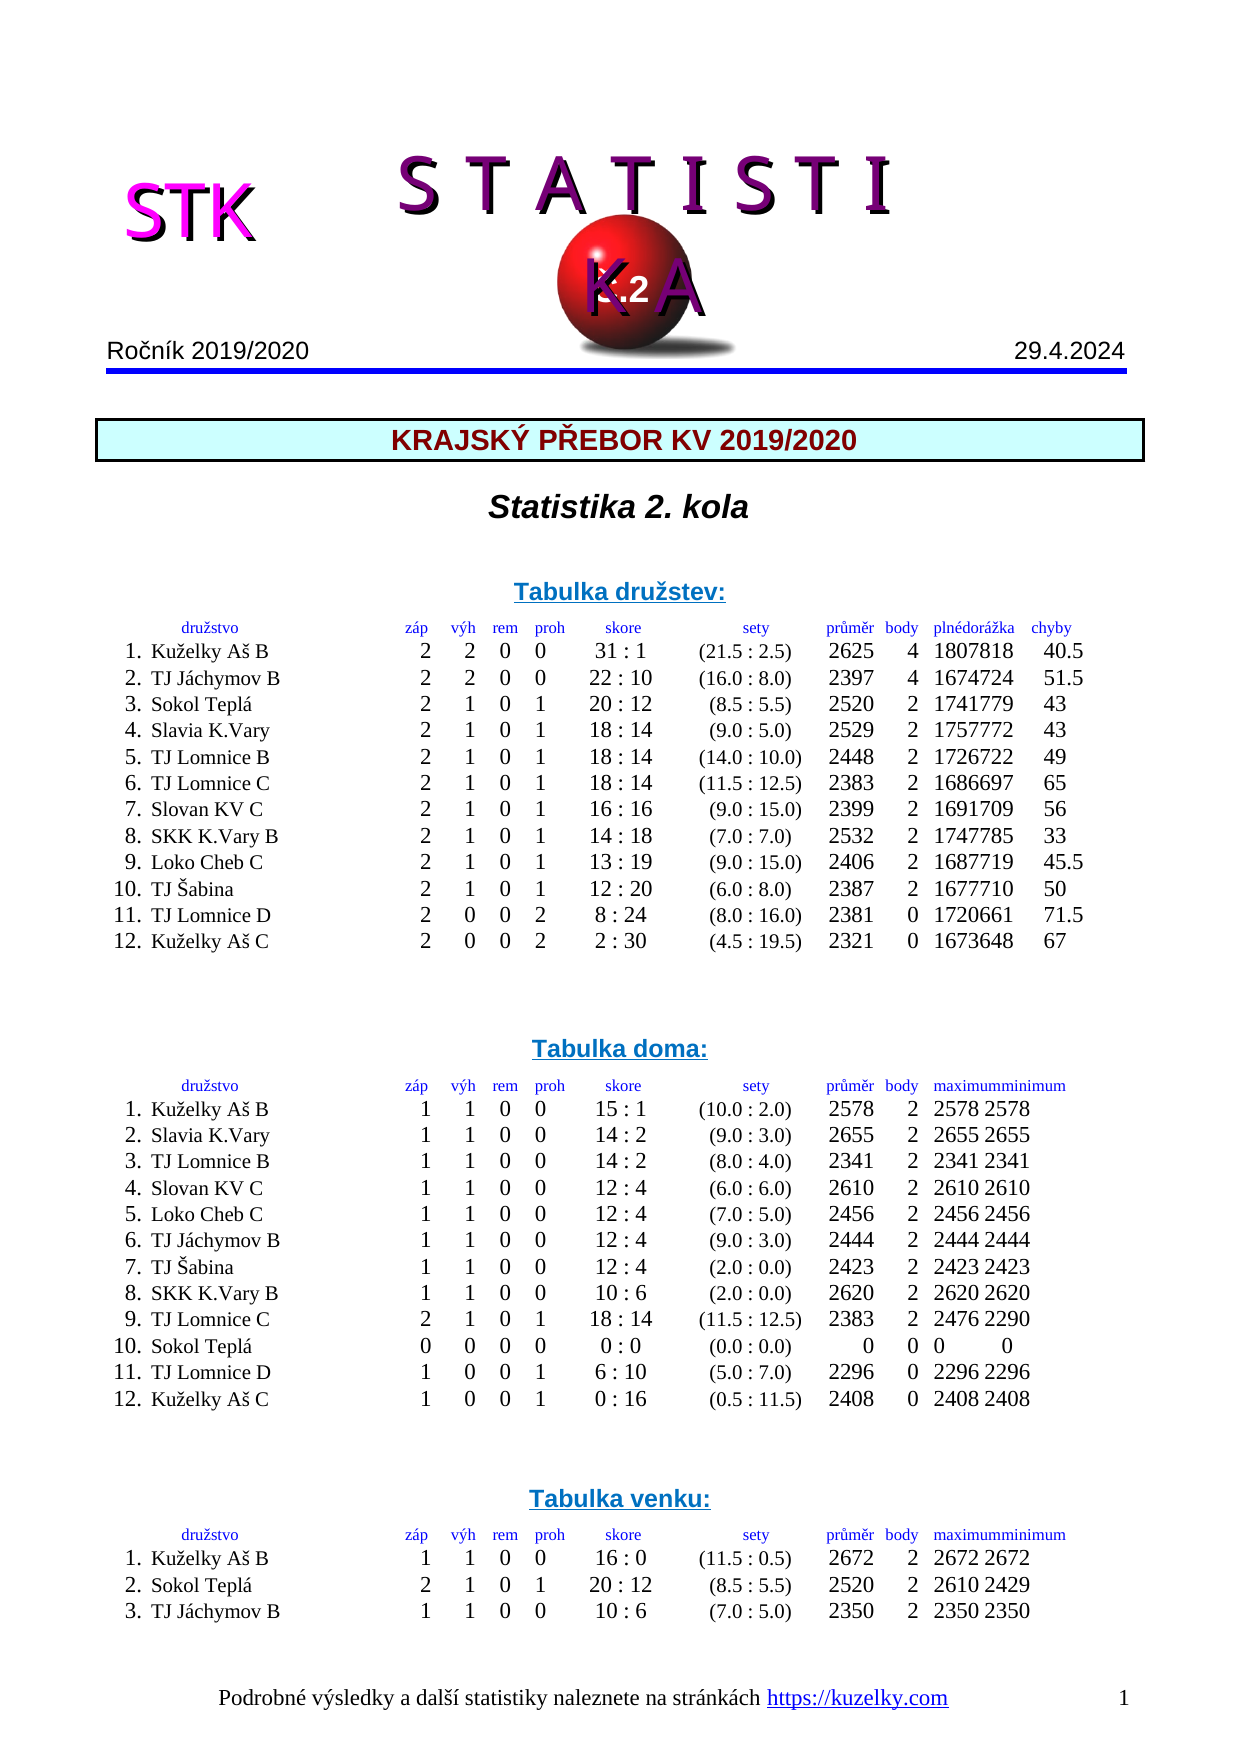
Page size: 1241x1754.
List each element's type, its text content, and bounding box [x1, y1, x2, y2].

text družstvo záp výh rem proh skore sety průměr body maximum minimum [106, 1525, 1134, 1544]
text Č.2 [609, 267, 671, 310]
text 2. Sokol Teplá 2 1 0 1 20 : 12 (8.5 : 5.5) 2520 2 2610 2429 [106, 1571, 1134, 1597]
text 11. TJ Lomnice D 2 0 0 2 8 : 24 (8.0 : 16.0) 2381 0 1720 661 71.5 [106, 901, 1134, 927]
text 12. Kuželky Aš C 2 0 0 2 2 : 30 (4.5 : 19.5) 2321 0 1673 648 67 [106, 927, 1134, 954]
text Tabulka doma: [94, 1034, 1145, 1063]
text 7. Slovan KV C 2 1 0 1 16 : 16 (9.0 : 15.0) 2399 2 1691 709 56 [106, 796, 1134, 822]
text 2. Slavia K.Vary 1 1 0 0 14 : 2 (9.0 : 3.0) 2655 2 2655 2655 [106, 1121, 1134, 1147]
text 3. TJ Jáchymov B 1 1 0 0 10 : 6 (7.0 : 5.0) 2350 2 2350 2350 [106, 1597, 1134, 1623]
text Č.2 [106, 267, 587, 310]
text 1. Kuželky Aš B 1 1 0 0 16 : 0 (11.5 : 0.5) 2672 2 2672 2672 [106, 1544, 1134, 1571]
text 3. TJ Lomnice B 1 1 0 0 14 : 2 (8.0 : 4.0) 2341 2 2341 2341 [106, 1147, 1134, 1174]
text 12. Kuželky Aš C 1 0 0 1 0 : 16 (0.5 : 11.5) 2408 0 2408 2408 [106, 1384, 1134, 1411]
subtitle Krajský přebor KV 2019/2020 [98, 421, 1142, 459]
text 2. TJ Jáchymov B 2 2 0 0 22 : 10 (16.0 : 8.0) 2397 4 1674 724 51.5 [106, 664, 1134, 690]
text 11. TJ Lomnice D 1 0 0 1 6 : 10 (5.0 : 7.0) 2296 0 2296 2296 [106, 1358, 1134, 1384]
text družstvo záp výh rem proh skore sety průměr body maximum minimum [106, 1076, 1134, 1095]
text 8. SKK K.Vary B 1 1 0 0 10 : 6 (2.0 : 0.0) 2620 2 2620 2620 [106, 1279, 1134, 1306]
text Tabulka družstev: [94, 577, 1145, 606]
text 10. TJ Šabina 2 1 0 1 12 : 20 (6.0 : 8.0) 2387 2 1677 710 50 [106, 874, 1134, 901]
text družstvo záp výh rem proh skore sety průměr body plné dorážka chyby [106, 618, 1134, 637]
text 3. Sokol Teplá 2 1 0 1 20 : 12 (8.5 : 5.5) 2520 2 1741 779 43 [106, 690, 1134, 716]
text Statistika 2. kola [106, 487, 1134, 526]
text Ročník 2019/2020 29.4.2024 [106, 336, 1134, 365]
text 5. Loko Cheb C 1 1 0 0 12 : 4 (7.0 : 5.0) 2456 2 2456 2456 [106, 1200, 1134, 1226]
text 9. TJ Lomnice C 2 1 0 1 18 : 14 (11.5 : 12.5) 2383 2 2476 2290 [106, 1306, 1134, 1332]
text Č.2 [687, 267, 1134, 310]
text 1. Kuželky Aš B 1 1 0 0 15 : 1 (10.0 : 2.0) 2578 2 2578 2578 [106, 1095, 1134, 1121]
text 10. Sokol Teplá 0 0 0 0 0 : 0 (0.0 : 0.0) 0 0 0 0 [106, 1332, 1134, 1358]
text 4. Slovan KV C 1 1 0 0 12 : 4 (6.0 : 6.0) 2610 2 2610 2610 [106, 1174, 1134, 1200]
text Tabulka venku: [94, 1484, 1145, 1513]
text 6. TJ Jáchymov B 1 1 0 0 12 : 4 (9.0 : 3.0) 2444 2 2444 2444 [106, 1226, 1134, 1253]
text 1. Kuželky Aš B 2 2 0 0 31 : 1 (21.5 : 2.5) 2625 4 1807 818 40.5 [106, 637, 1134, 664]
text 5. TJ Lomnice B 2 1 0 1 18 : 14 (14.0 : 10.0) 2448 2 1726 722 49 [106, 743, 1134, 769]
text 4. Slavia K.Vary 2 1 0 1 18 : 14 (9.0 : 5.0) 2529 2 1757 772 43 [106, 716, 1134, 743]
text 9. Loko Cheb C 2 1 0 1 13 : 19 (9.0 : 15.0) 2406 2 1687 719 45.5 [106, 848, 1134, 874]
text 6. TJ Lomnice C 2 1 0 1 18 : 14 (11.5 : 12.5) 2383 2 1686 697 65 [106, 769, 1134, 796]
text 8. SKK K.Vary B 2 1 0 1 14 : 18 (7.0 : 7.0) 2532 2 1747 785 33 [106, 822, 1134, 848]
text 7. TJ Šabina 1 1 0 0 12 : 4 (2.0 : 0.0) 2423 2 2423 2423 [106, 1253, 1134, 1279]
